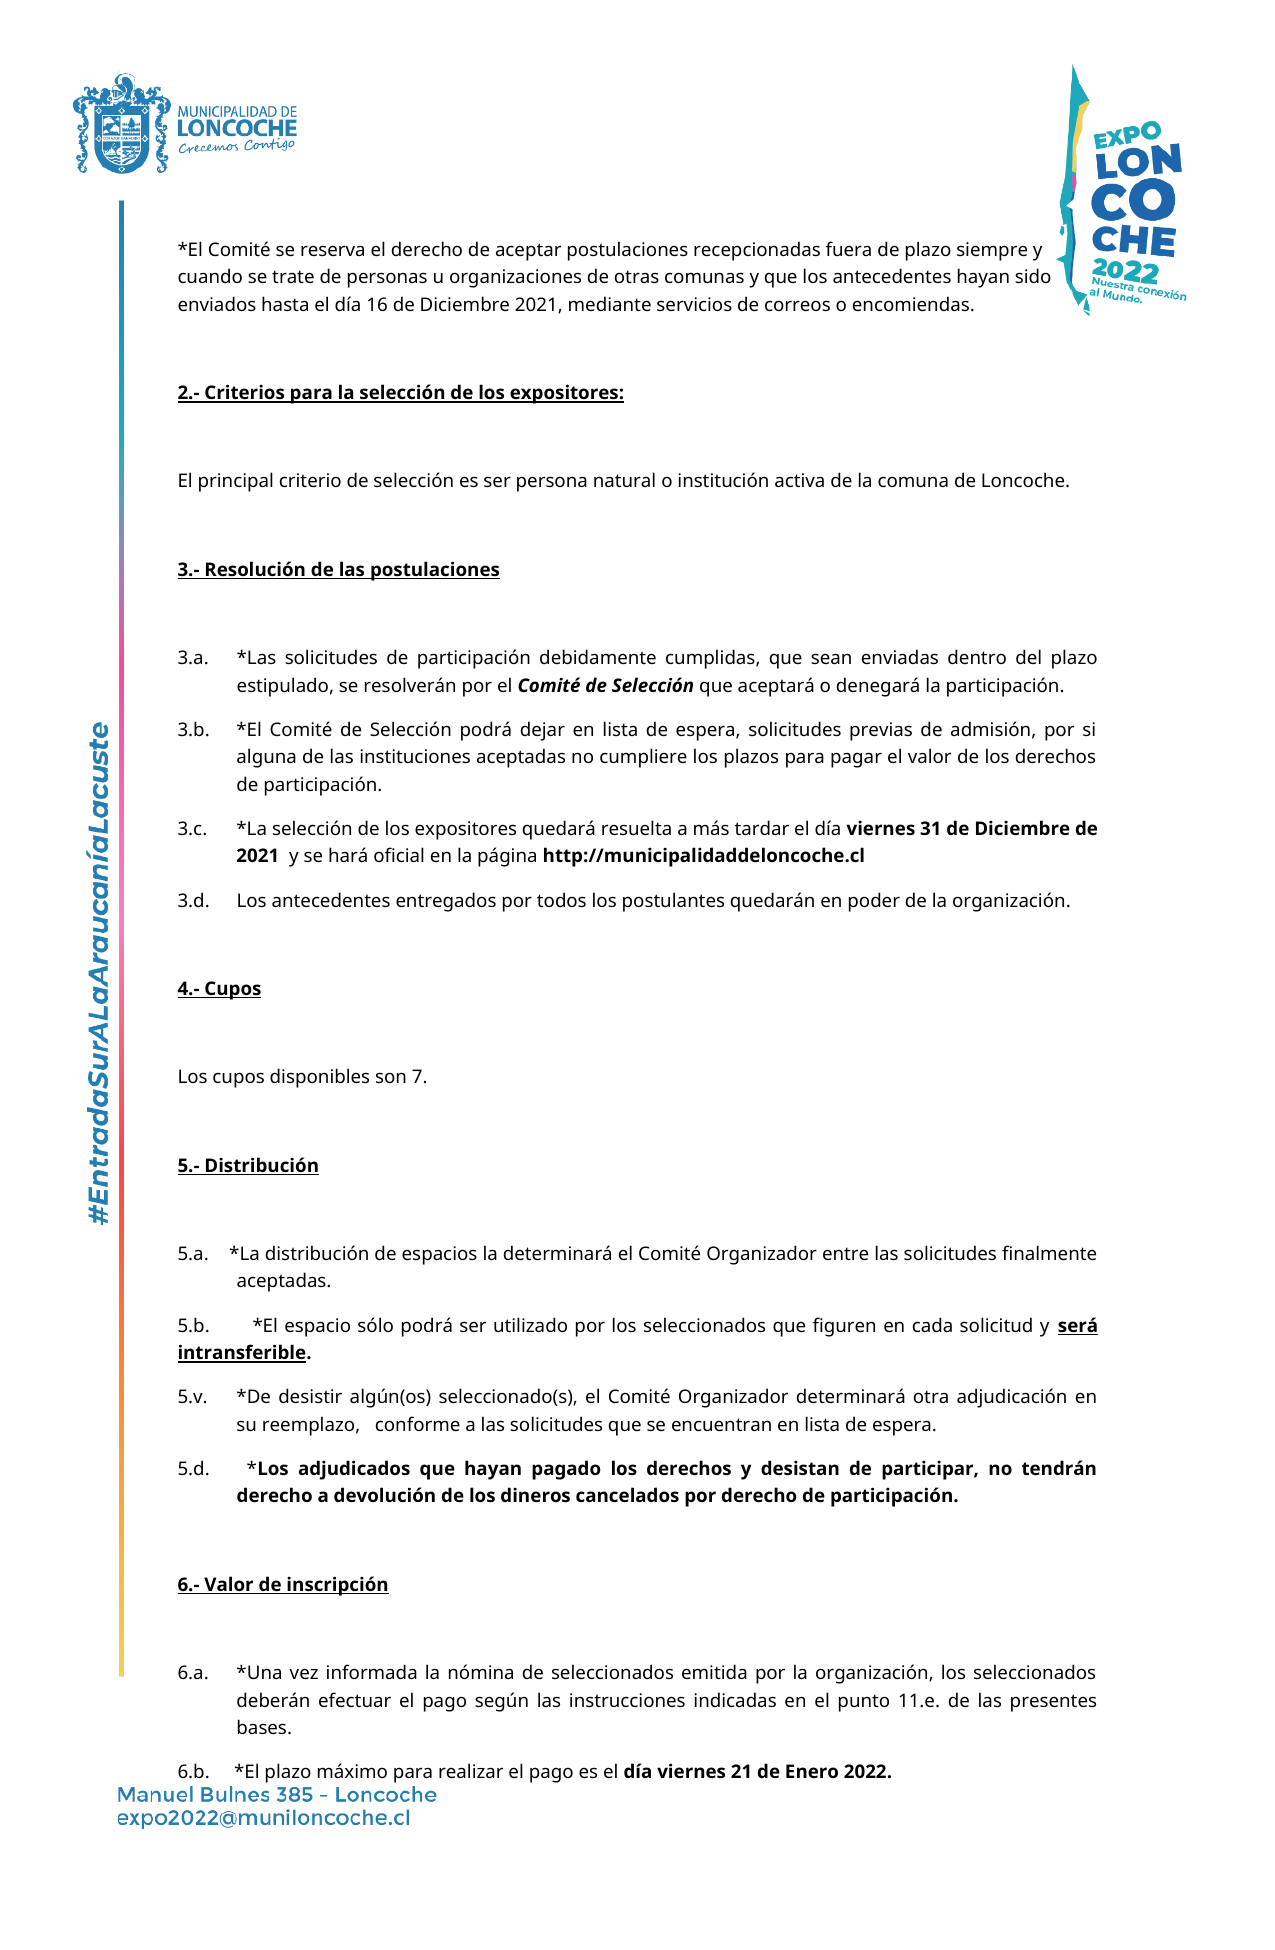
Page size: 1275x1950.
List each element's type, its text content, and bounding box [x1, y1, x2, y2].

text 3.d. Los antecedentes entregados por todos los postulantes quedarán en poder de la organización. [177, 887, 1098, 912]
text *El Comité se reserva el derecho de aceptar postulaciones recepcionadas fuera de plazo siempre y cuando se trate de personas u organizaciones de otras comunas y que los antecedentes hayan sido enviados hasta el día 16 de Diciembre 2021, mediante servicios de correos o encomiendas. [177, 236, 1098, 317]
text 5.v. *De desistir algún(os) seleccionado(s), el Comité Organizador determinará otra adjudicación en su reemplazo, conforme a las solicitudes que se encuentran en lista de espera. [177, 1383, 1098, 1437]
text 3.c. *La selección de los expositores quedará resuelta a más tardar el día viernes 31 de Diciembre de 2021 y se hará oficial en la página http://municipalidaddeloncoche.cl [177, 815, 1098, 868]
text 3.- Resolución de las postulaciones [177, 556, 1098, 582]
text 6.b. *El plazo máximo para realizar el pago es el día viernes 21 de Enero 2022. [177, 1758, 1098, 1784]
text 5.b. *El espacio sólo podrá ser utilizado por los seleccionados que figuren en cada solicitud y será intransferible. [177, 1312, 1098, 1365]
text 6.a. *Una vez informada la nómina de seleccionados emitida por la organización, los seleccionados deberán efectuar el pago según las instrucciones indicadas en el punto 11.e. de las presentes bases. [177, 1659, 1098, 1740]
text 5.a. *La distribución de espacios la determinará el Comité Organizador entre las solicitudes finalmente aceptadas. [177, 1240, 1098, 1293]
text 3.a. *Las solicitudes de participación debidamente cumplidas, que sean enviadas dentro del plazo estipulado, se resolverán por el Comité de Selección que aceptará o denegará la participación. [177, 644, 1098, 697]
text El principal criterio de selección es ser persona natural o institución activa de la comuna de Loncoche. [177, 468, 1098, 493]
text 6.- Valor de inscripción [177, 1571, 1098, 1597]
text 5.- Distribución [177, 1152, 1098, 1177]
text 3.b. *El Comité de Selección podrá dejar en lista de espera, solicitudes previas de admisión, por si alguna de las instituciones aceptadas no cumpliere los plazos para pagar el valor de los derechos de participación. [177, 716, 1098, 797]
text 5.d. *Los adjudicados que hayan pagado los derechos y desistan de participar, no tendrán derecho a devolución de los dineros cancelados por derecho de participación. [177, 1455, 1098, 1508]
text 4.- Cupos [177, 975, 1098, 1001]
text 2.- Criterios para la selección de los expositores: [177, 379, 1098, 405]
picture [1, 1, 1274, 1946]
text Los cupos disponibles son 7. [177, 1063, 1098, 1089]
